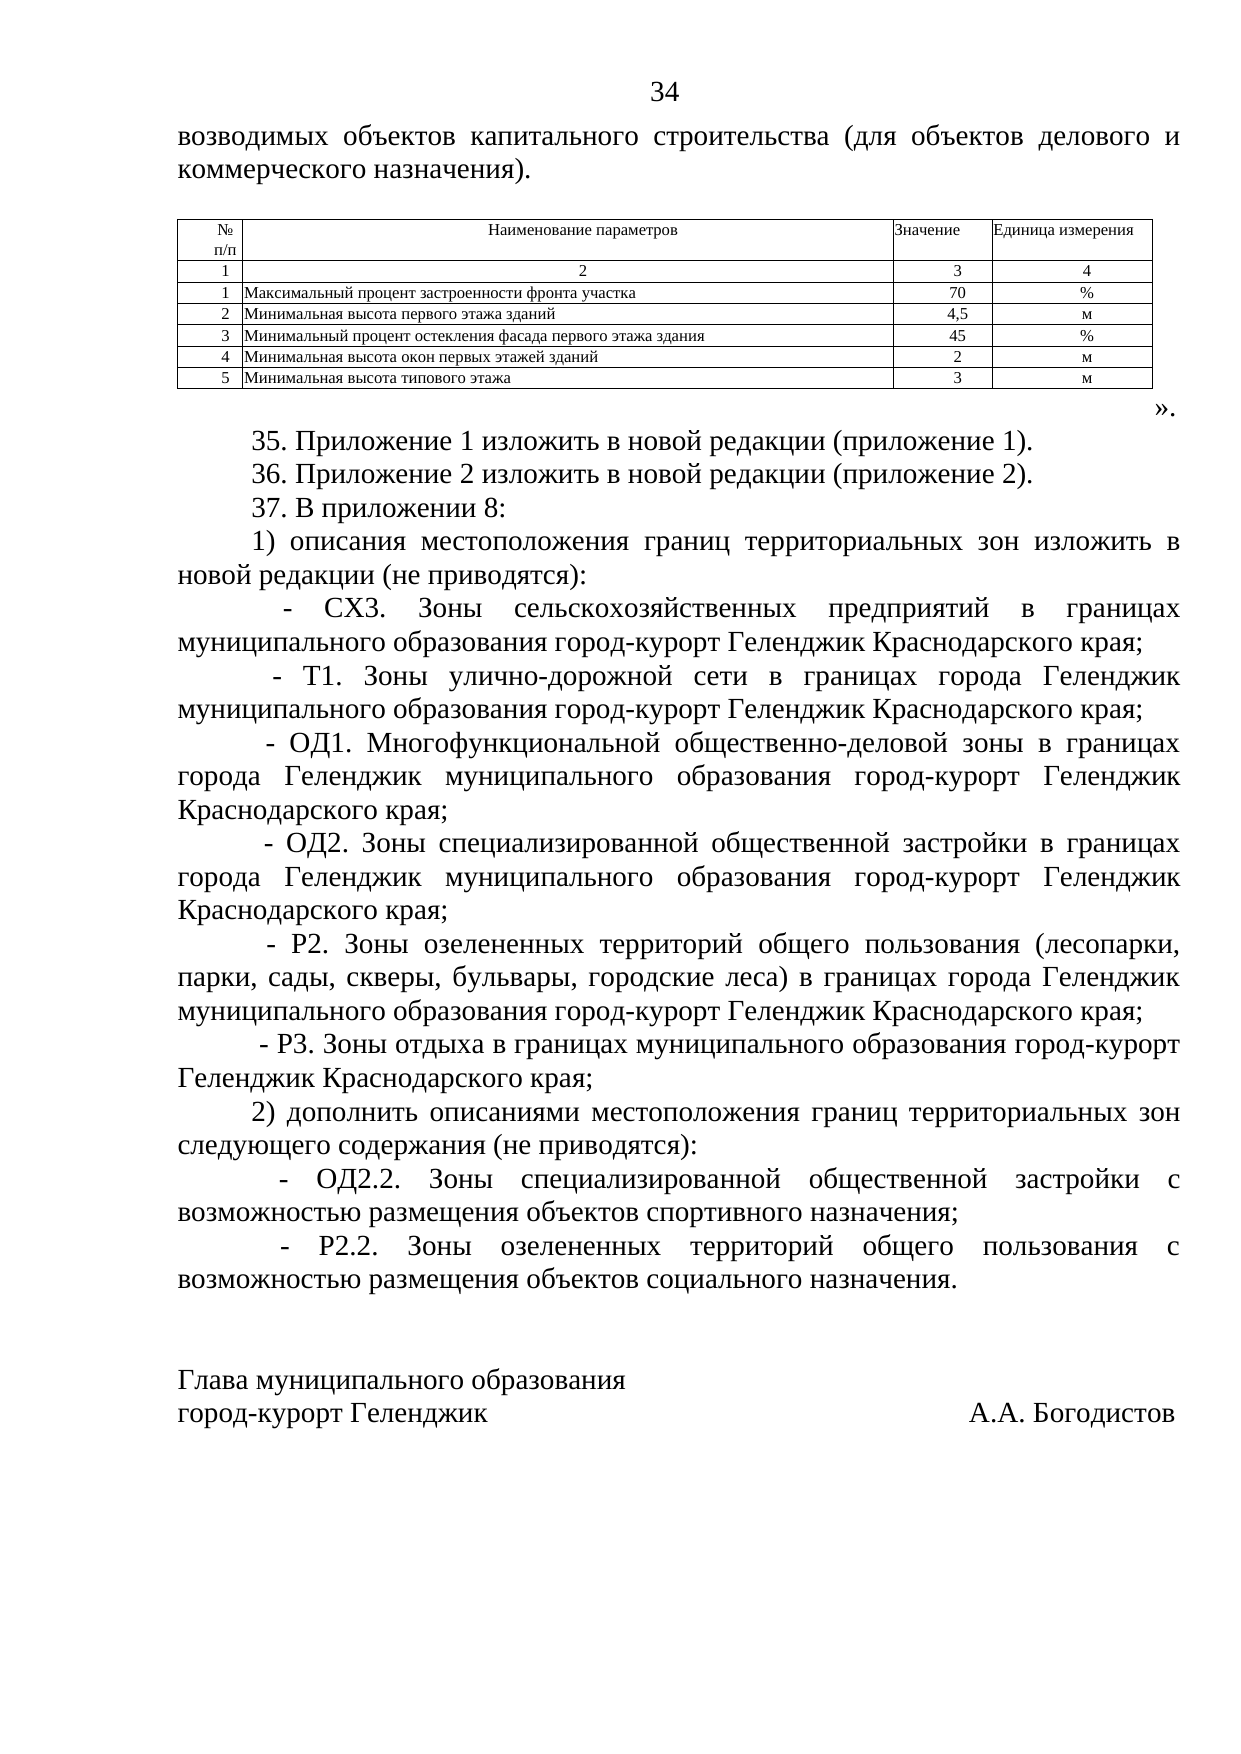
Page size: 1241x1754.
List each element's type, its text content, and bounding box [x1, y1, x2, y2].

table_header № п/п [178, 220, 242, 260]
table_header Единица измерения [993, 220, 1152, 260]
text - ОД2. Зоны специализированной общественной застройки в границах города Геленджик муниципального образования город-курорт Геленджик Краснодарского края; [177, 825, 1181, 926]
table_cell м [993, 347, 1152, 367]
table_cell 2 [178, 304, 242, 324]
table_cell Минимальная высота первого этажа зданий [243, 304, 893, 324]
table_cell 3 [894, 261, 992, 282]
text город-курорт Геленджик А.А. Богодистов [177, 1396, 1181, 1429]
text 35. Приложение 1 изложить в новой редакции (приложение 1). [177, 423, 1181, 456]
text - Р3. Зоны отдыха в границах муниципального образования город-курорт Геленджик Краснодарского края; [177, 1027, 1181, 1094]
table_cell м [993, 304, 1152, 324]
text Глава муниципального образования [177, 1362, 1152, 1396]
table_cell Минимальный процент остекления фасада первого этажа здания [243, 325, 893, 346]
table_cell 4,5 [894, 304, 992, 324]
table_cell 2 [243, 261, 893, 282]
table_cell 5 [178, 368, 242, 388]
table_cell % [993, 283, 1152, 303]
table_header Значение [894, 220, 992, 260]
table_cell 4 [178, 347, 242, 367]
table_cell 4 [993, 261, 1152, 282]
text - Т1. Зоны улично-дорожной сети в границах города Геленджик муниципального образования город-курорт Геленджик Краснодарского края; [177, 658, 1181, 725]
table_cell 45 [894, 325, 992, 346]
table_header Наименование параметров [243, 220, 893, 260]
table_cell Минимальная высота типового этажа [243, 368, 893, 388]
table_cell % [993, 325, 1152, 346]
text 1) описания местоположения границ территориальных зон изложить в новой редакции (не приводятся): [177, 523, 1181, 591]
text - Р2. Зоны озелененных территорий общего пользования (лесопарки, парки, сады, скверы, бульвары, городские леса) в границах города Геленджик муниципального образования город-курорт Геленджик Краснодарского края; [177, 926, 1181, 1027]
text ». [177, 389, 1181, 423]
text 2) дополнить описаниями местоположения границ территориальных зон следующего содержания (не приводятся): [177, 1094, 1181, 1161]
text - ОД2.2. Зоны специализированной общественной застройки с возможностью размещения объектов спортивного назначения; [177, 1161, 1181, 1228]
text - ОД1. Многофункциональной общественно-деловой зоны в границах города Геленджик муниципального образования город-курорт Геленджик Краснодарского края; [177, 725, 1181, 825]
table_cell м [993, 368, 1152, 388]
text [177, 118, 1181, 185]
table_cell Максимальный процент застроенности фронта участка [243, 283, 893, 303]
table_cell 1 [178, 283, 242, 303]
table_cell 1 [178, 261, 242, 282]
text - СХ3. Зоны сельскохозяйственных предприятий в границах муниципального образования город-курорт Геленджик Краснодарского края; [177, 591, 1181, 658]
text 37. В приложении 8: [177, 490, 1181, 523]
table_cell 3 [178, 325, 242, 346]
table_cell 3 [894, 368, 992, 388]
table_cell Минимальная высота окон первых этажей зданий [243, 347, 893, 367]
text 36. Приложение 2 изложить в новой редакции (приложение 2). [177, 456, 1181, 490]
text - Р2.2. Зоны озелененных территорий общего пользования с возможностью размещения объектов социального назначения. [177, 1228, 1181, 1295]
table_cell 2 [894, 347, 992, 367]
table_cell 70 [894, 283, 992, 303]
